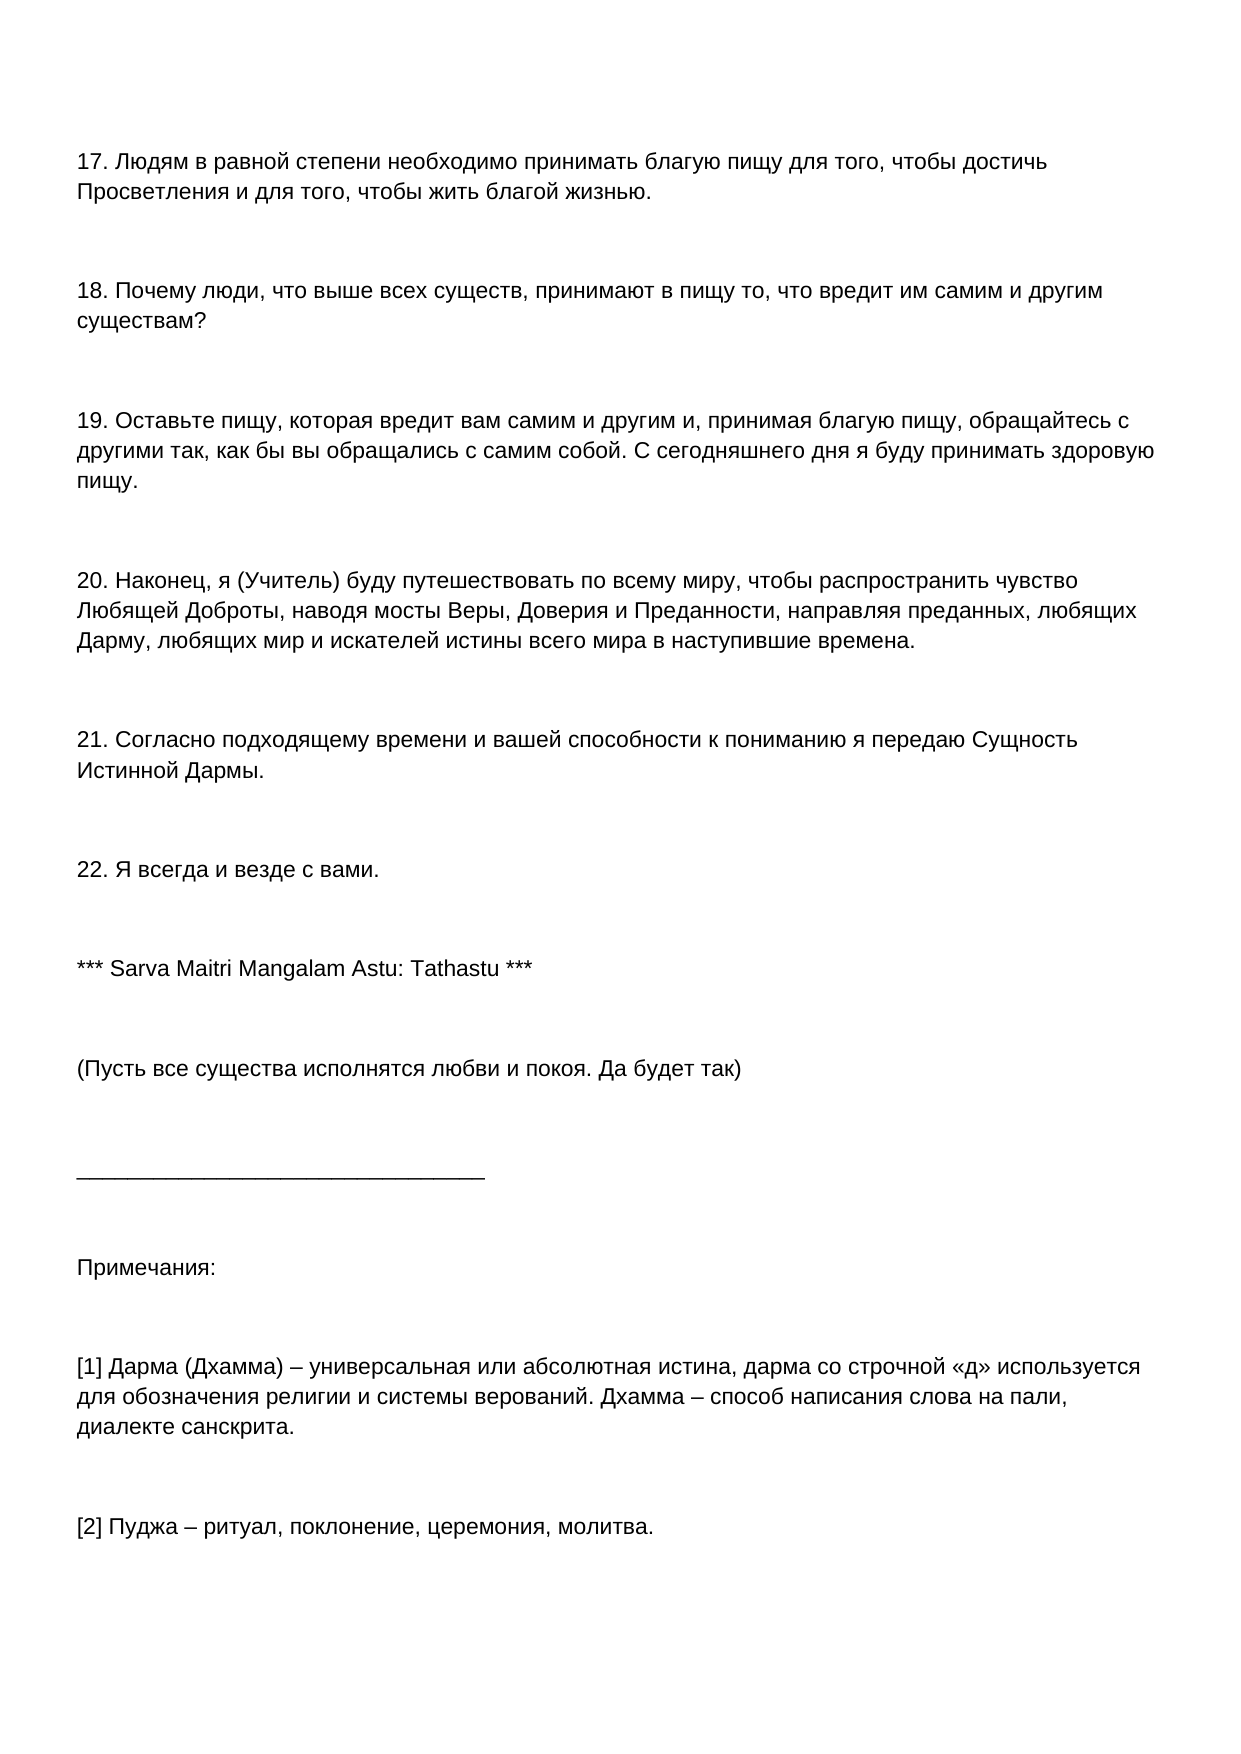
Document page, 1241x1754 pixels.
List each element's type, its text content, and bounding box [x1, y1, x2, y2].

text [2] Пуджа – ритуал, поклонение, церемония, молитва. [77, 1513, 1164, 1539]
text 22. Я всегда и везде с вами. [77, 856, 1164, 882]
text 19. Оставьте пищу, которая вредит вам самим и другим и, принимая благую пищу, обращайтесь с другими так, как бы вы обращались с самим собой. С сегодняшнего дня я буду принимать здоровую пищу. [77, 407, 1164, 494]
text ________________________________ [77, 1154, 1164, 1181]
text 18. Почему люди, что выше всех существ, принимают в пищу то, что вредит им самим и другим существам? [77, 277, 1164, 334]
text 20. Наконец, я (Учитель) буду путешествовать по всему миру, чтобы распространить чувство Любящей Доброты, наводя мосты Веры, Доверия и Преданности, направляя преданных, любящих Дарму, любящих мир и искателей истины всего мира в наступившие времена. [77, 567, 1164, 653]
text [1] Дарма (Дхамма) – универсальная или абсолютная истина, дарма со строчной «д» используется для обозначения религии и системы верований. Дхамма – способ написания слова на пали, диалекте санскрита. [77, 1353, 1164, 1440]
text Примечания: [77, 1253, 1164, 1280]
text 17. Людям в равной степени необходимо принимать благую пищу для того, чтобы достичь Просветления и для того, чтобы жить благой жизнью. [77, 148, 1164, 204]
text 21. Согласно подходящему времени и вашей способности к пониманию я передаю Сущность Истинной Дармы. [77, 726, 1164, 783]
text *** Sarva Maitri Mangalam Astu: Tathastu *** [77, 955, 1164, 982]
text (Пусть все существа исполнятся любви и покоя. Да будет так) [77, 1055, 1164, 1081]
